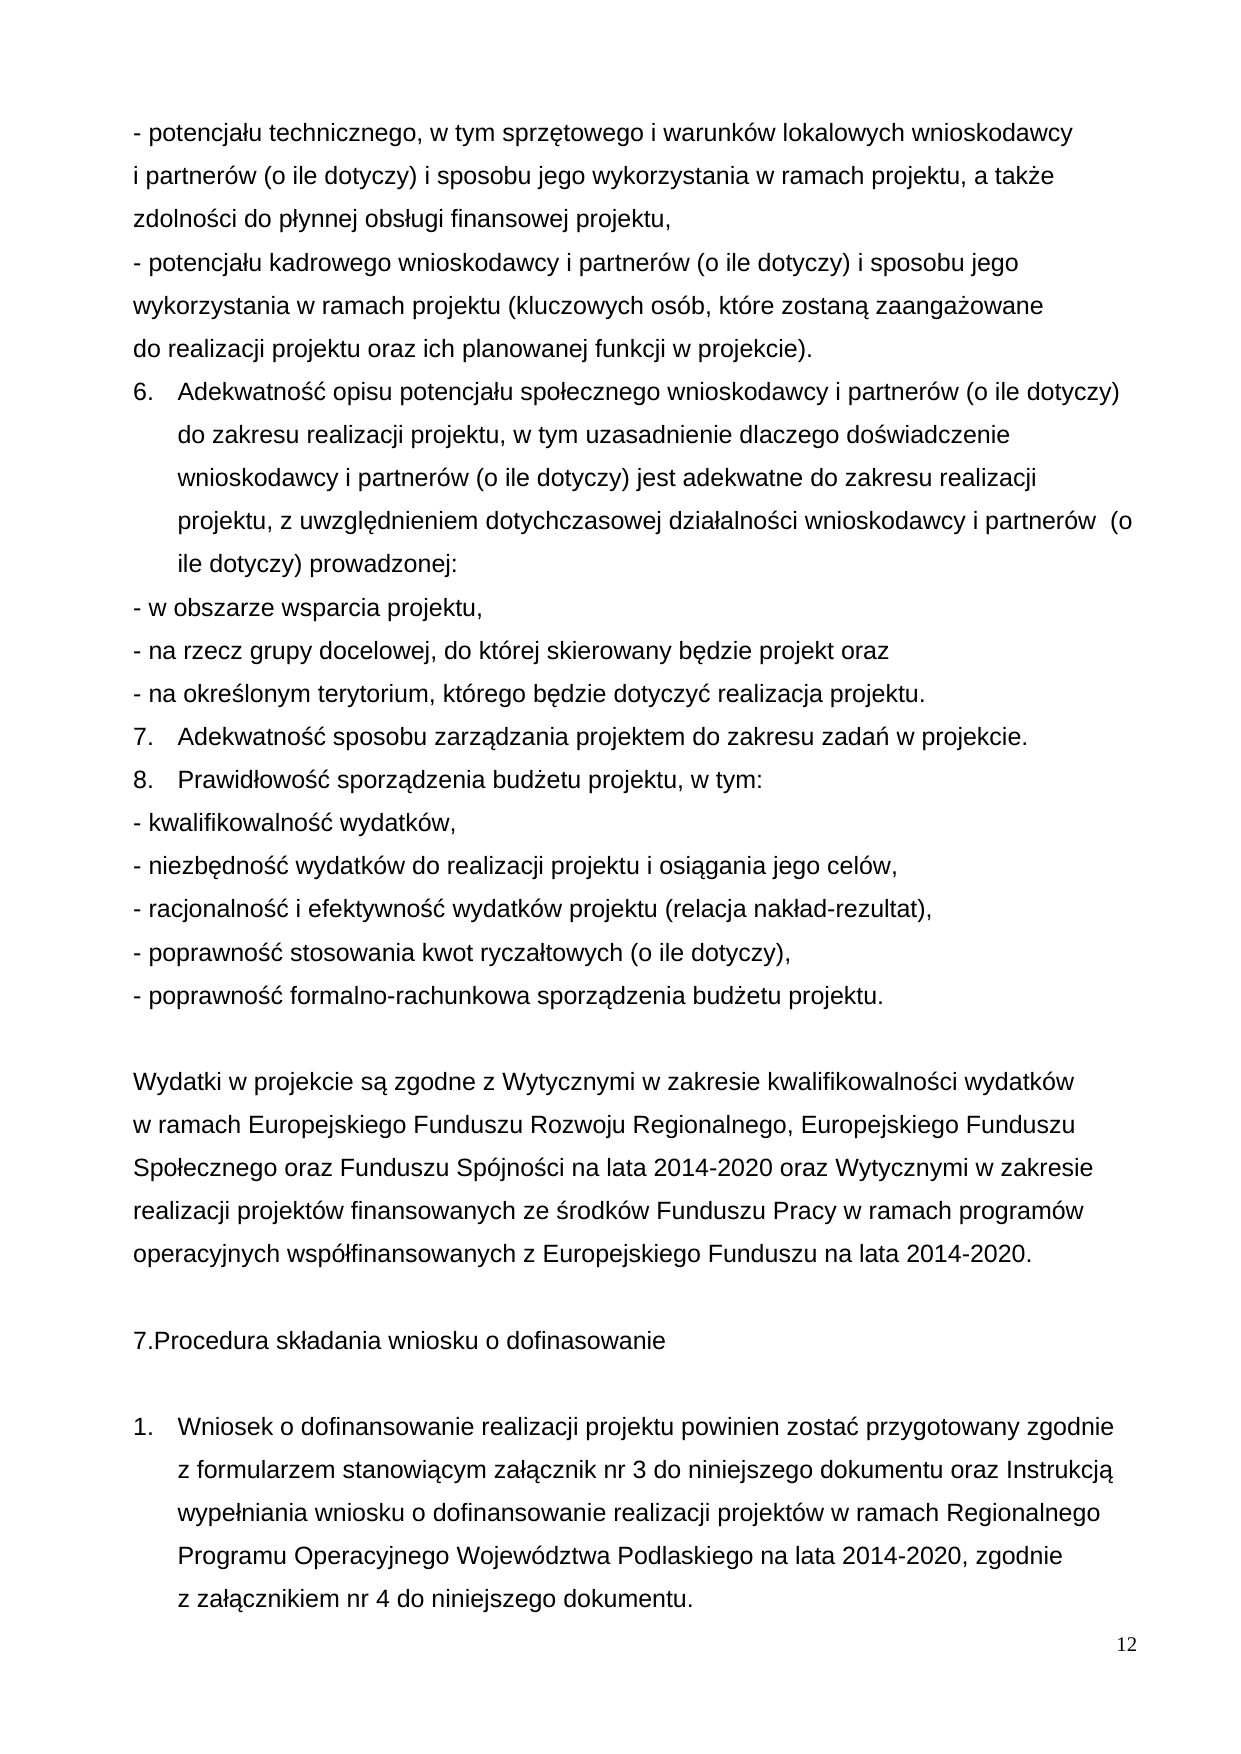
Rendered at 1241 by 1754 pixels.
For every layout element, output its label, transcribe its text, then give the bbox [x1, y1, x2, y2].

list Adekwatność opisu potencjału społecznego wnioskodawcy i partnerów (o ile dotyczy) do zakresu realizacji projektu, w tym uzasadnienie dlaczego doświadczenie wnioskodawcy i partnerów (o ile dotyczy) jest adekwatne do zakresu realizacji projektu, z uwzględnieniem dotychczasowej działalności wnioskodawcy i partnerów (o ile dotyczy) prowadzonej: [133, 377, 1137, 578]
list - w obszarze wsparcia projektu, [133, 592, 1137, 621]
list - niezbędność wydatków do realizacji projektu i osiągania jego celów, [133, 851, 1137, 880]
text 7.Procedura składania wniosku o dofinasowanie [133, 1326, 1137, 1354]
list - na rzecz grupy docelowej, do której skierowany będzie projekt oraz [133, 636, 1137, 664]
list Wniosek o dofinansowanie realizacji projektu powinien zostać przygotowany zgodnie z formularzem stanowiącym załącznik nr 3 do niniejszego dokumentu oraz Instrukcją wypełniania wniosku o dofinansowanie realizacji projektów w ramach Regionalnego Programu Operacyjnego Województwa Podlaskiego na lata 2014-2020, zgodnie z załącznikiem nr 4 do niniejszego dokumentu. [133, 1412, 1137, 1613]
list - potencjału technicznego, w tym sprzętowego i warunków lokalowych wnioskodawcy i partnerów (o ile dotyczy) i sposobu jego wykorzystania w ramach projektu, a także zdolności do płynnej obsługi finansowej projektu, [133, 118, 1137, 233]
list Adekwatność sposobu zarządzania projektem do zakresu zadań w projekcie. [133, 722, 1137, 751]
list - poprawność formalno-rachunkowa sporządzenia budżetu projektu. [133, 981, 1137, 1009]
list - racjonalność i efektywność wydatków projektu (relacja nakład-rezultat), [133, 894, 1137, 923]
list Wydatki w projekcie są zgodne z Wytycznymi w zakresie kwalifikowalności wydatków w ramach Europejskiego Funduszu Rozwoju Regionalnego, Europejskiego Funduszu Społecznego oraz Funduszu Spójności na lata 2014-2020 oraz Wytycznymi w zakresie realizacji projektów finansowanych ze środków Funduszu Pracy w ramach programów operacyjnych współfinansowanych z Europejskiego Funduszu na lata 2014-2020. [133, 1067, 1137, 1268]
list - potencjału kadrowego wnioskodawcy i partnerów (o ile dotyczy) i sposobu jego wykorzystania w ramach projektu (kluczowych osób, które zostaną zaangażowane do realizacji projektu oraz ich planowanej funkcji w projekcie). [133, 247, 1137, 362]
list - poprawność stosowania kwot ryczałtowych (o ile dotyczy), [133, 937, 1137, 966]
list - na określonym terytorium, którego będzie dotyczyć realizacja projektu. [133, 679, 1137, 707]
list - kwalifikowalność wydatków, [133, 808, 1137, 837]
list Prawidłowość sporządzenia budżetu projektu, w tym: [133, 765, 1137, 794]
